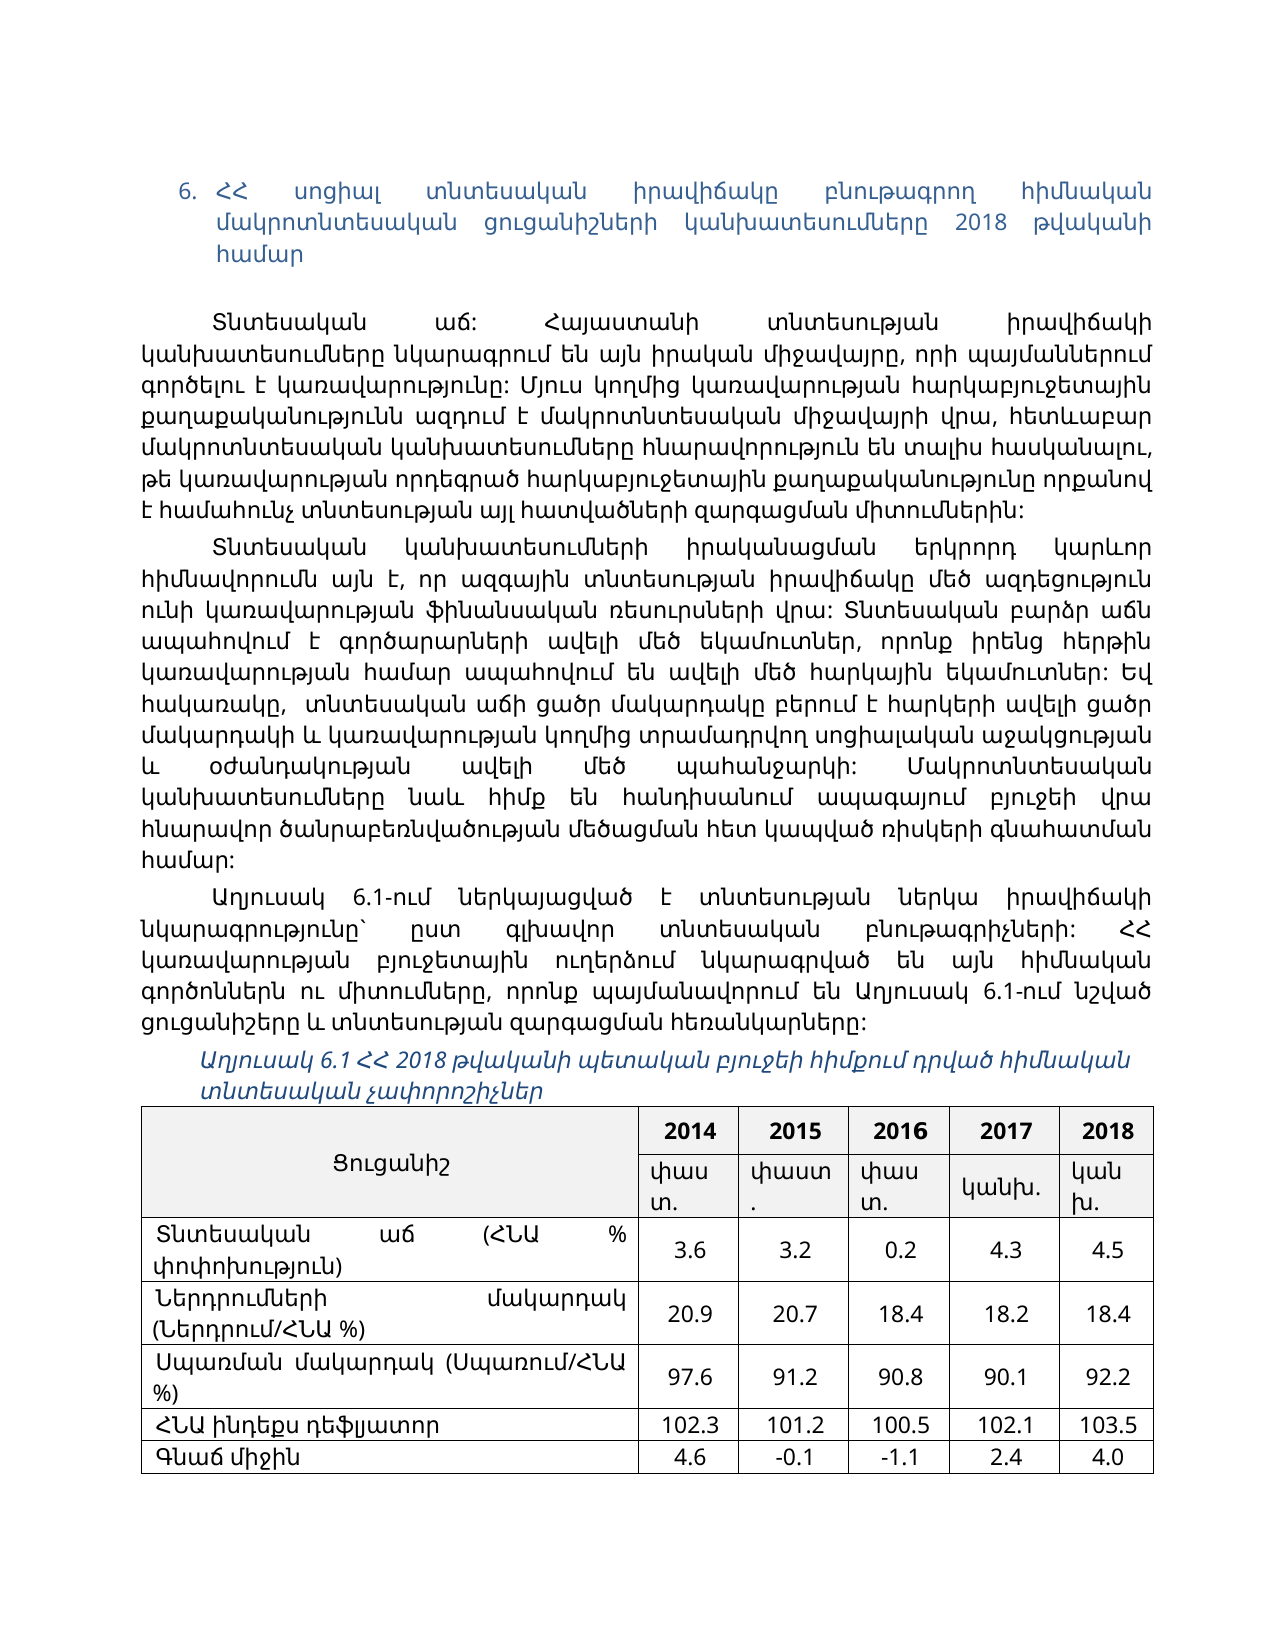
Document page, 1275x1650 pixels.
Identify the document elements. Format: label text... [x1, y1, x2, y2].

table_cell 18.2 [950, 1282, 1059, 1344]
table_cell փաստ. [849, 1155, 949, 1217]
table_cell 91.2 [739, 1345, 848, 1408]
table_cell 4.3 [950, 1218, 1059, 1281]
table_cell 97.6 [639, 1345, 738, 1408]
table_cell 102.3 [639, 1409, 738, 1440]
table_cell 3.6 [639, 1218, 738, 1281]
table_cell 0.2 [849, 1218, 949, 1281]
table_cell 18.4 [849, 1282, 949, 1344]
table_cell 2.4 [950, 1441, 1059, 1472]
table_cell 3.2 [739, 1218, 848, 1281]
table_cell 18.4 [1060, 1282, 1153, 1344]
table_header 2017 [950, 1107, 1059, 1154]
table_cell Գնաճ միջին [142, 1441, 638, 1472]
table_cell փաստ. [639, 1155, 738, 1217]
table_cell 90.8 [849, 1345, 949, 1408]
table_cell 92.2 [1060, 1345, 1153, 1408]
text Աղյուսակ 6.1 ՀՀ 2018 թվականի պետական բյուջեի հիմքում դրված հիմնական տնտեսական չափորոշիչներ [200, 1044, 1153, 1106]
table_header 2018 [1060, 1107, 1153, 1154]
table_cell 20.9 [639, 1282, 738, 1344]
table_cell կանխ. [1060, 1155, 1153, 1217]
table_cell 4.0 [1060, 1441, 1153, 1472]
table_cell 4.6 [639, 1441, 738, 1472]
table_header 2014 [639, 1107, 738, 1154]
table_cell 90.1 [950, 1345, 1059, 1408]
table_cell -1.1 [849, 1441, 949, 1472]
table_cell -0.1 [739, 1441, 848, 1472]
table_cell 102.1 [950, 1409, 1059, 1440]
table_cell 20.7 [739, 1282, 848, 1344]
table_header Ցուցանիշ [142, 1107, 638, 1217]
text Տնտեսական աճ: Հայաստանի տնտեսության իրավիճակի կանխատեսումները նկարագրում են այն իրական միջավայրը, որի պայմաններում գործելու է կառավարությունը: Մյուս կողմից կառավարության հարկաբյուջետային քաղաքականությունն ազդում է մակրոտնտեսական միջավայրի վրա, հետևաբար մակրոտնտեսական կանխատեսումները հնարավորություն են տալիս հասկանալու, թե կառավարության որդեգրած հարկաբյուջետային քաղաքականությունը որքանով է համահունչ տնտեսության այլ հատվածների զարգացման միտումներին: [141, 306, 1153, 525]
table_cell 100.5 [849, 1409, 949, 1440]
table_cell 103.5 [1060, 1409, 1153, 1440]
subtitle ՀՀ սոցիալ տնտեսական իրավիճակը բնութագրող հիմնական մակրոտնտեսական ցուցանիշների կանխատեսումները 2018 թվականի համար [178, 175, 1153, 269]
table_cell ՀՆԱ ինդեքս դեֆլյատոր [142, 1409, 638, 1440]
table_header 2015 [739, 1107, 848, 1154]
table_cell Տնտեսական աճ (ՀՆԱ % փոփոխություն) [142, 1218, 638, 1281]
text Աղյուսակ 6.1-ում ներկայացված է տնտեսության ներկա իրավիճակի նկարագրությունը` ըստ գլխավոր տնտեսական բնութագրիչների: ՀՀ կառավարության բյուջետային ուղերձում նկարագրված են այն հիմնական գործոններն ու միտումները, որոնք պայմանավորում են Աղյուսակ 6.1-ում նշված ցուցանիշերը և տնտեսության զարգացման հեռանկարները: [141, 881, 1153, 1037]
table_cell 101.2 [739, 1409, 848, 1440]
table_cell կանխ. [950, 1155, 1059, 1217]
table_cell փաստ. [739, 1155, 848, 1217]
table_cell Ներդրումների մակարդակ (Ներդրում/ՀՆԱ %) [142, 1282, 638, 1344]
table_cell 4.5 [1060, 1218, 1153, 1281]
text Տնտեսական կանխատեսումների իրականացման երկրորդ կարևոր հիմնավորումն այն է, որ ազգային տնտեսության իրավիճակը մեծ ազդեցություն ունի կառավարության ֆինանսական ռեսուրսների վրա: Տնտեսական բարձր աճն ապահովում է գործարարների ավելի մեծ եկամուտներ, որոնք իրենց հերթին կառավարության համար ապահովում են ավելի մեծ հարկային եկամուտներ: Եվ հակառակը, տնտեսական աճի ցածր մակարդակը բերում է հարկերի ավելի ցածր մակարդակի և կառավարության կողմից տրամադրվող սոցիալական աջակցության և օժանդակության ավելի մեծ պահանջարկի: Մակրոտնտեսական կանխատեսումները նաև հիմք են հանդիսանում ապագայում բյուջեի վրա հնարավոր ծանրաբեռնվածության մեծացման հետ կապված ռիսկերի գնահատման համար: [141, 531, 1153, 875]
table_header 2016 [849, 1107, 949, 1154]
table_cell Սպառման մակարդակ (Սպառում/ՀՆԱ %) [142, 1345, 638, 1408]
